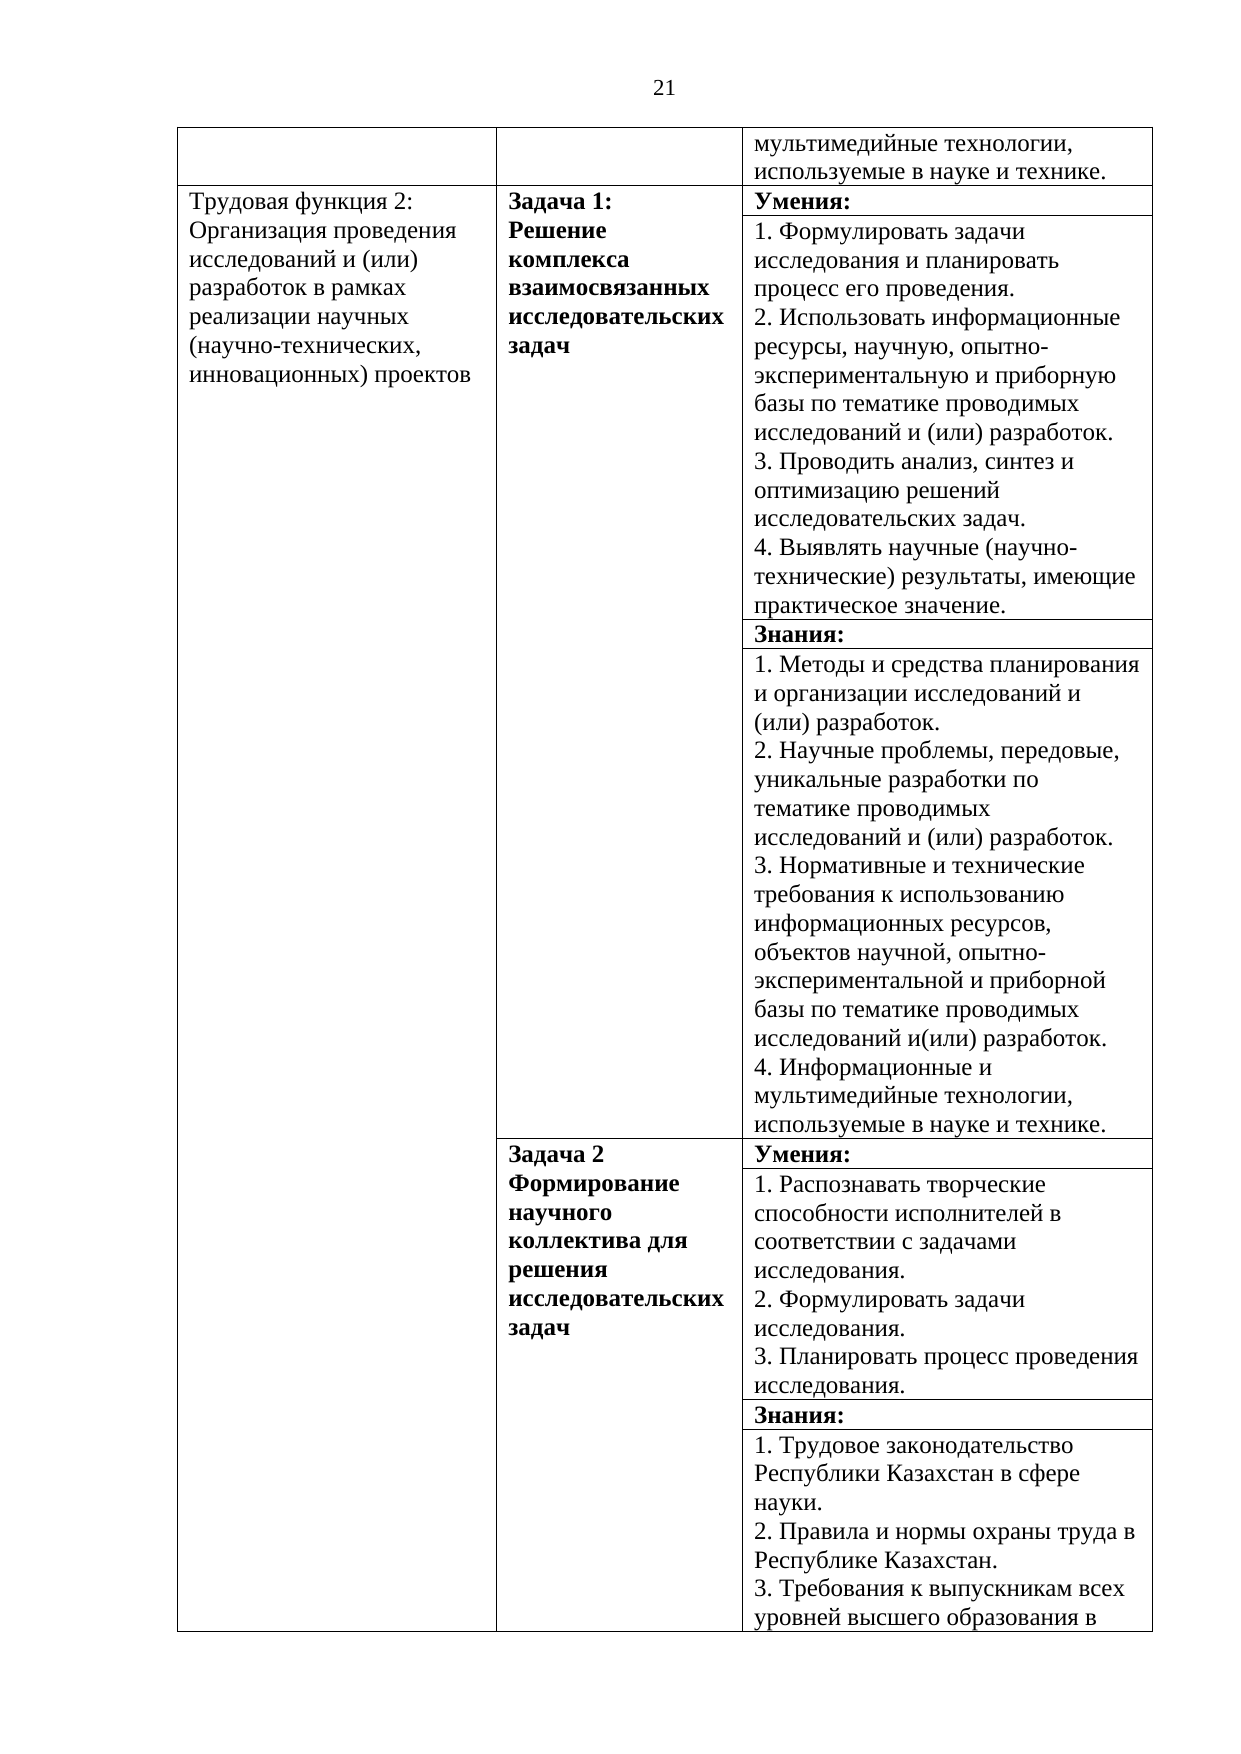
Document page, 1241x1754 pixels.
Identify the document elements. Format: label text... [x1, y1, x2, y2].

table_cell Знания: [743, 1400, 1152, 1429]
table_cell Трудовая функция 2: Организация проведения исследований и (или) разработок в рамках реализации научных (научно-технических, инновационных) проектов [178, 186, 496, 1631]
table_cell Умения: [743, 1139, 1152, 1168]
table_cell Умения: [743, 186, 1152, 215]
table_cell Знания: [743, 620, 1152, 648]
table_cell 1. Распознавать творческие способности исполнителей в соответствии с задачами исследования. 2. Формулировать задачи исследования. 3. Планировать процесс проведения исследования. [743, 1169, 1152, 1399]
table_cell 1. Методы и средства планирования и организации исследований и (или) разработок. 2. Научные проблемы, передовые, уникальные разработки по тематике проводимых исследований и (или) разработок. 3. Нормативные и технические требования к использованию информационных ресурсов, объектов научной, опытно-экспериментальной и приборной базы по тематике проводимых исследований и(или) разработок. 4. Информационные и мультимедийные технологии, используемые в науке и технике. [743, 649, 1152, 1138]
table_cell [743, 128, 1152, 185]
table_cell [743, 1430, 1152, 1631]
table_cell Задача 1: Решение комплекса взаимосвязанных исследовательских задач [497, 186, 742, 1138]
table_cell Задача 2 Формирование научного коллектива для решения исследовательских задач [497, 1139, 742, 1631]
table_cell 1. Формулировать задачи исследования и планировать процесс его проведения. 2. Использовать информационные ресурсы, научную, опытно-экспериментальную и приборную базы по тематике проводимых исследований и (или) разработок. 3. Проводить анализ, синтез и оптимизацию решений исследовательских задач. 4. Выявлять научные (научно-технические) результаты, имеющие практическое значение. [743, 216, 1152, 618]
